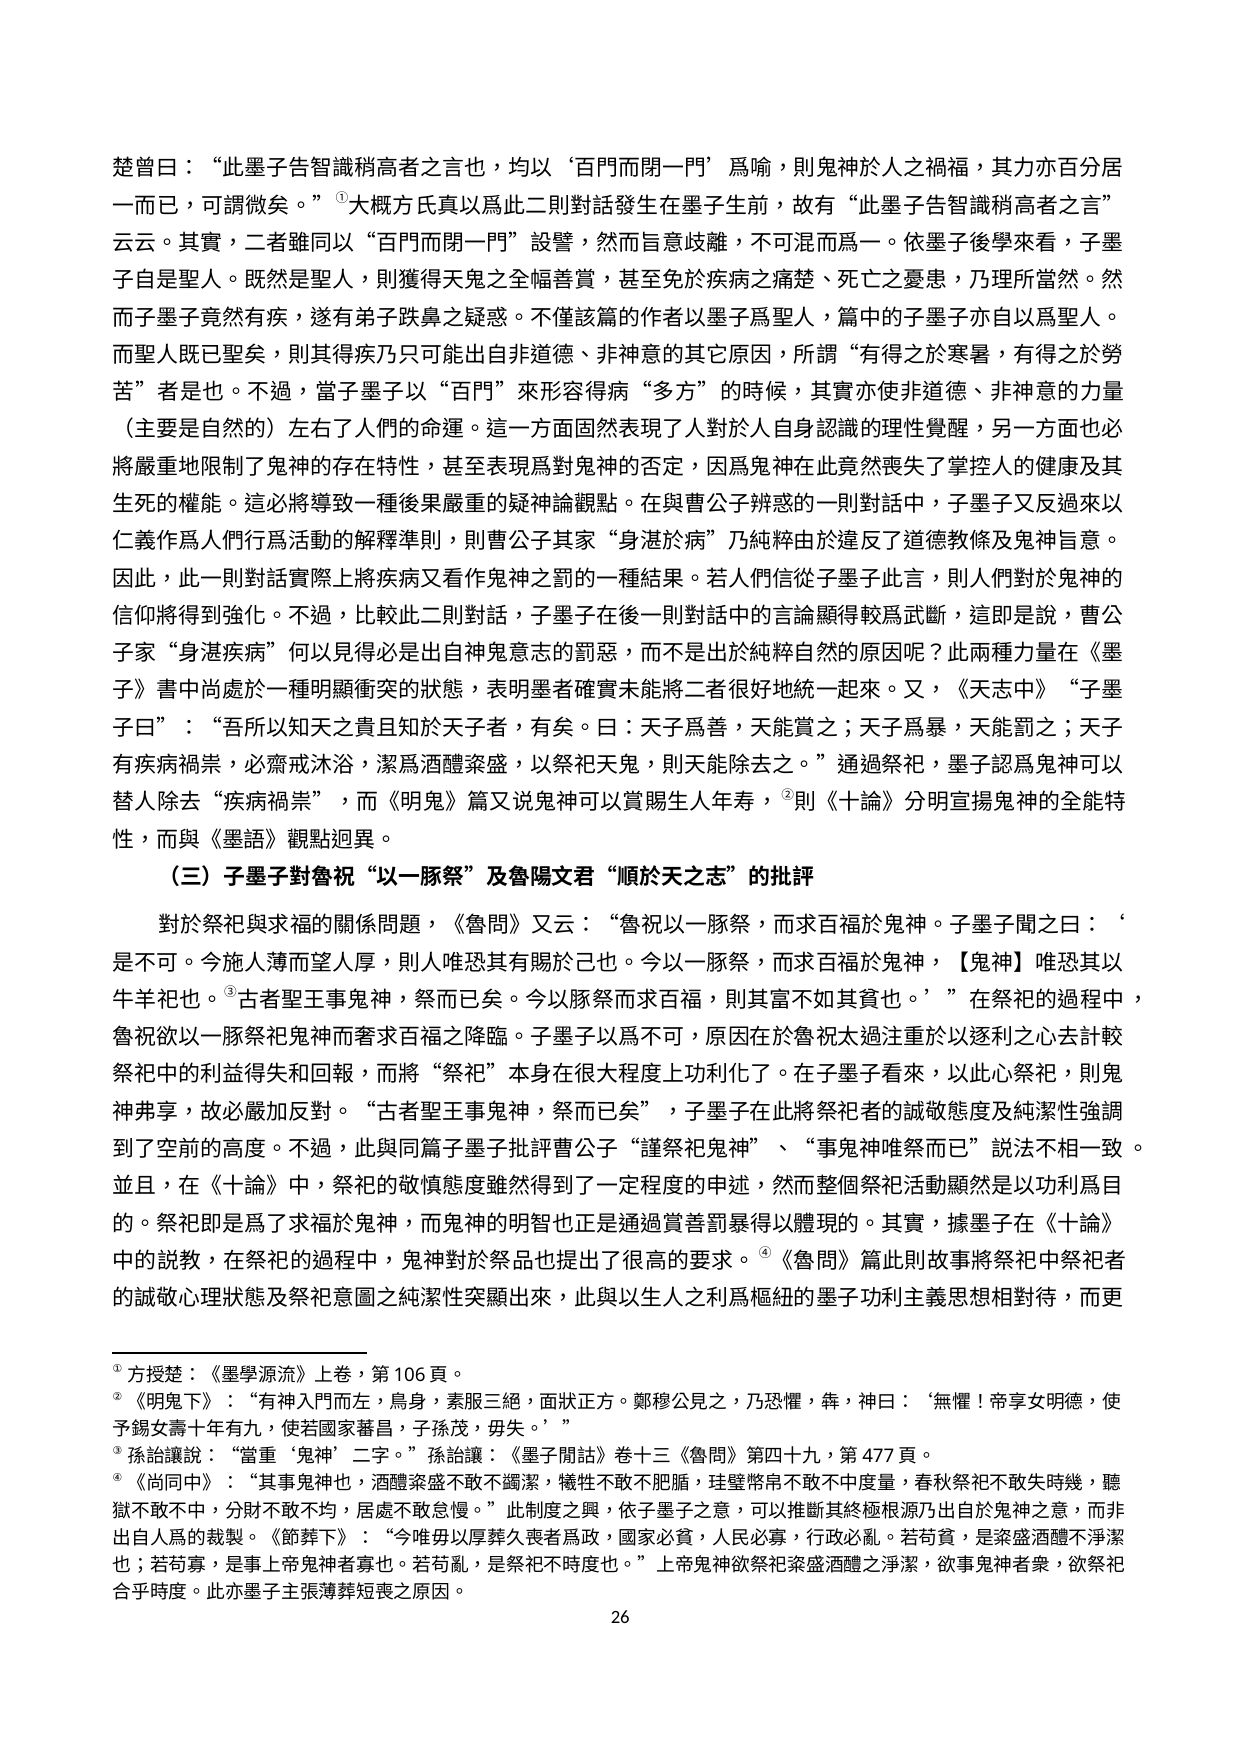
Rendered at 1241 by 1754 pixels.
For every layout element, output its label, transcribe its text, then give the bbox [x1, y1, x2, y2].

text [112, 907, 1128, 1312]
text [112, 150, 1128, 854]
text （三）子墨子對魯祝“以一豚祭”及魯陽文君“順於天之志”的批評 [112, 858, 1128, 891]
